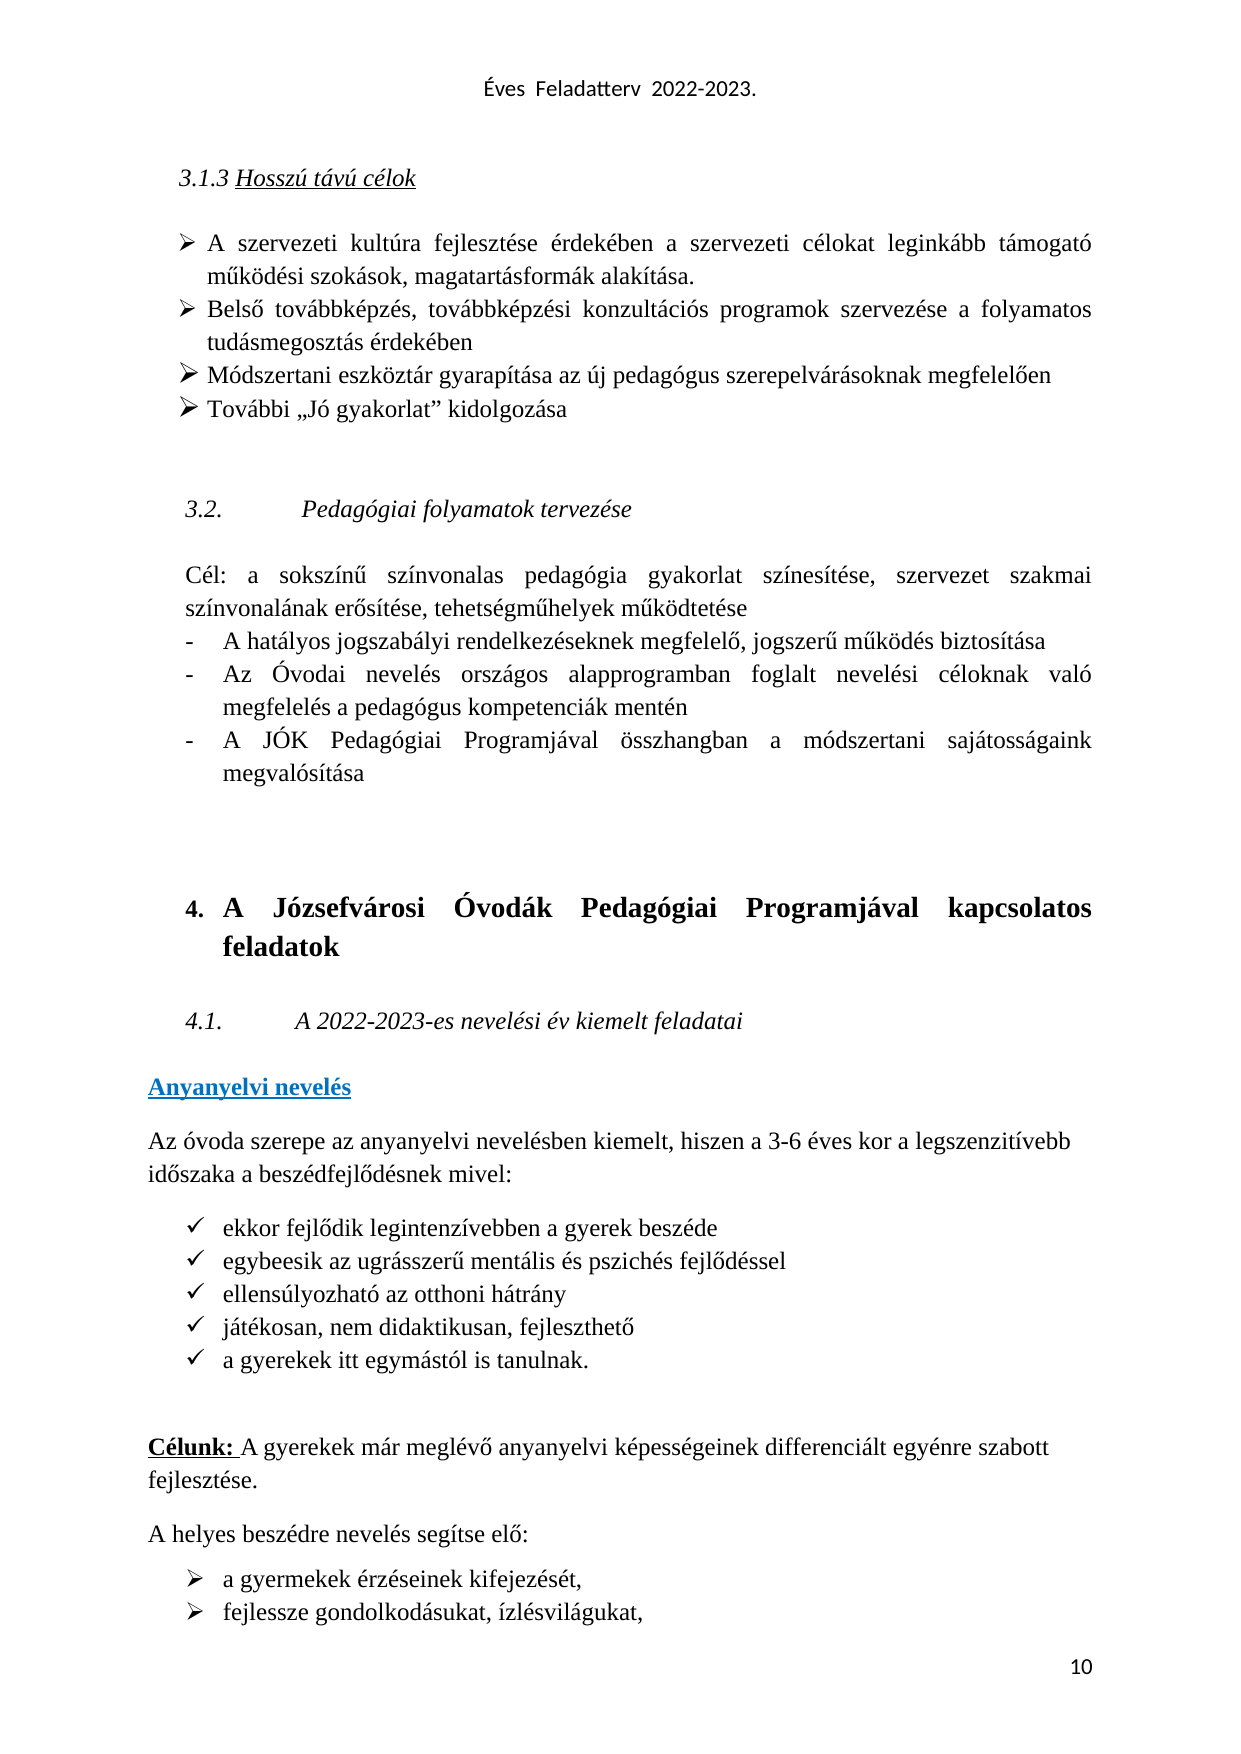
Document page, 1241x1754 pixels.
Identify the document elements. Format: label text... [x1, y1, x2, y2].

list A szervezeti kultúra fejlesztése érdekében a szervezeti célokat leginkább támogató működési szokások, magatartásformák alakítása. [177, 228, 1092, 290]
list Módszertani eszköztár gyarapítása az új pedagógus szerepelvárásoknak megfelelően [177, 360, 1092, 390]
list fejlessze gondolkodásukat, ízlésvilágukat, [185, 1597, 1092, 1626]
list játékosan, nem didaktikusan, fejleszthető [185, 1312, 1092, 1341]
text Cél: a sokszínű színvonalas pedagógia gyakorlat színesítése, szervezet szakmai színvonalának erősítése, tehetségműhelyek működtetése [185, 560, 1092, 622]
text A helyes beszédre nevelés segítse elő: [148, 1519, 1092, 1548]
text Az óvoda szerepe az anyanyelvi nevelésben kiemelt, hiszen a 3-6 éves kor a legszenzitívebb időszaka a beszédfejlődésnek mivel: [148, 1126, 1092, 1188]
list ekkor fejlődik legintenzívebben a gyerek beszéde [185, 1213, 1092, 1242]
list a gyermekek érzéseinek kifejezését, [185, 1564, 1092, 1593]
list A Józsefvárosi Óvodák Pedagógiai Programjával kapcsolatos feladatok [185, 891, 1092, 963]
text Anyanyelvi nevelés [148, 1072, 1092, 1101]
list a gyerekek itt egymástól is tanulnak. [185, 1345, 1092, 1374]
list Belső továbbképzés, továbbképzési konzultációs programok szervezése a folyamatos tudásmegosztás érdekében [177, 294, 1092, 356]
list Az Óvodai nevelés országos alapprogramban foglalt nevelési céloknak való megfelelés a pedagógus kompetenciák mentén [185, 659, 1092, 721]
list A JÓK Pedagógiai Programjával összhangban a módszertani sajátosságaink megvalósítása [185, 726, 1092, 787]
list Pedagógiai folyamatok tervezése [185, 494, 1092, 523]
list egybeesik az ugrásszerű mentális és pszichés fejlődéssel [185, 1246, 1092, 1275]
list A 2022-2023-es nevelési év kiemelt feladatai [185, 1006, 1092, 1035]
text 3.1.3 Hosszú távú célok [148, 163, 1092, 192]
list További „Jó gyakorlat” kidolgozása [177, 394, 1092, 424]
text Célunk: A gyerekek már meglévő anyanyelvi képességeinek differenciált egyénre szabott fejlesztése. [148, 1432, 1092, 1494]
list A hatályos jogszabályi rendelkezéseknek megfelelő, jogszerű működés biztosítása [185, 626, 1092, 655]
list ellensúlyozható az otthoni hátrány [185, 1279, 1092, 1308]
